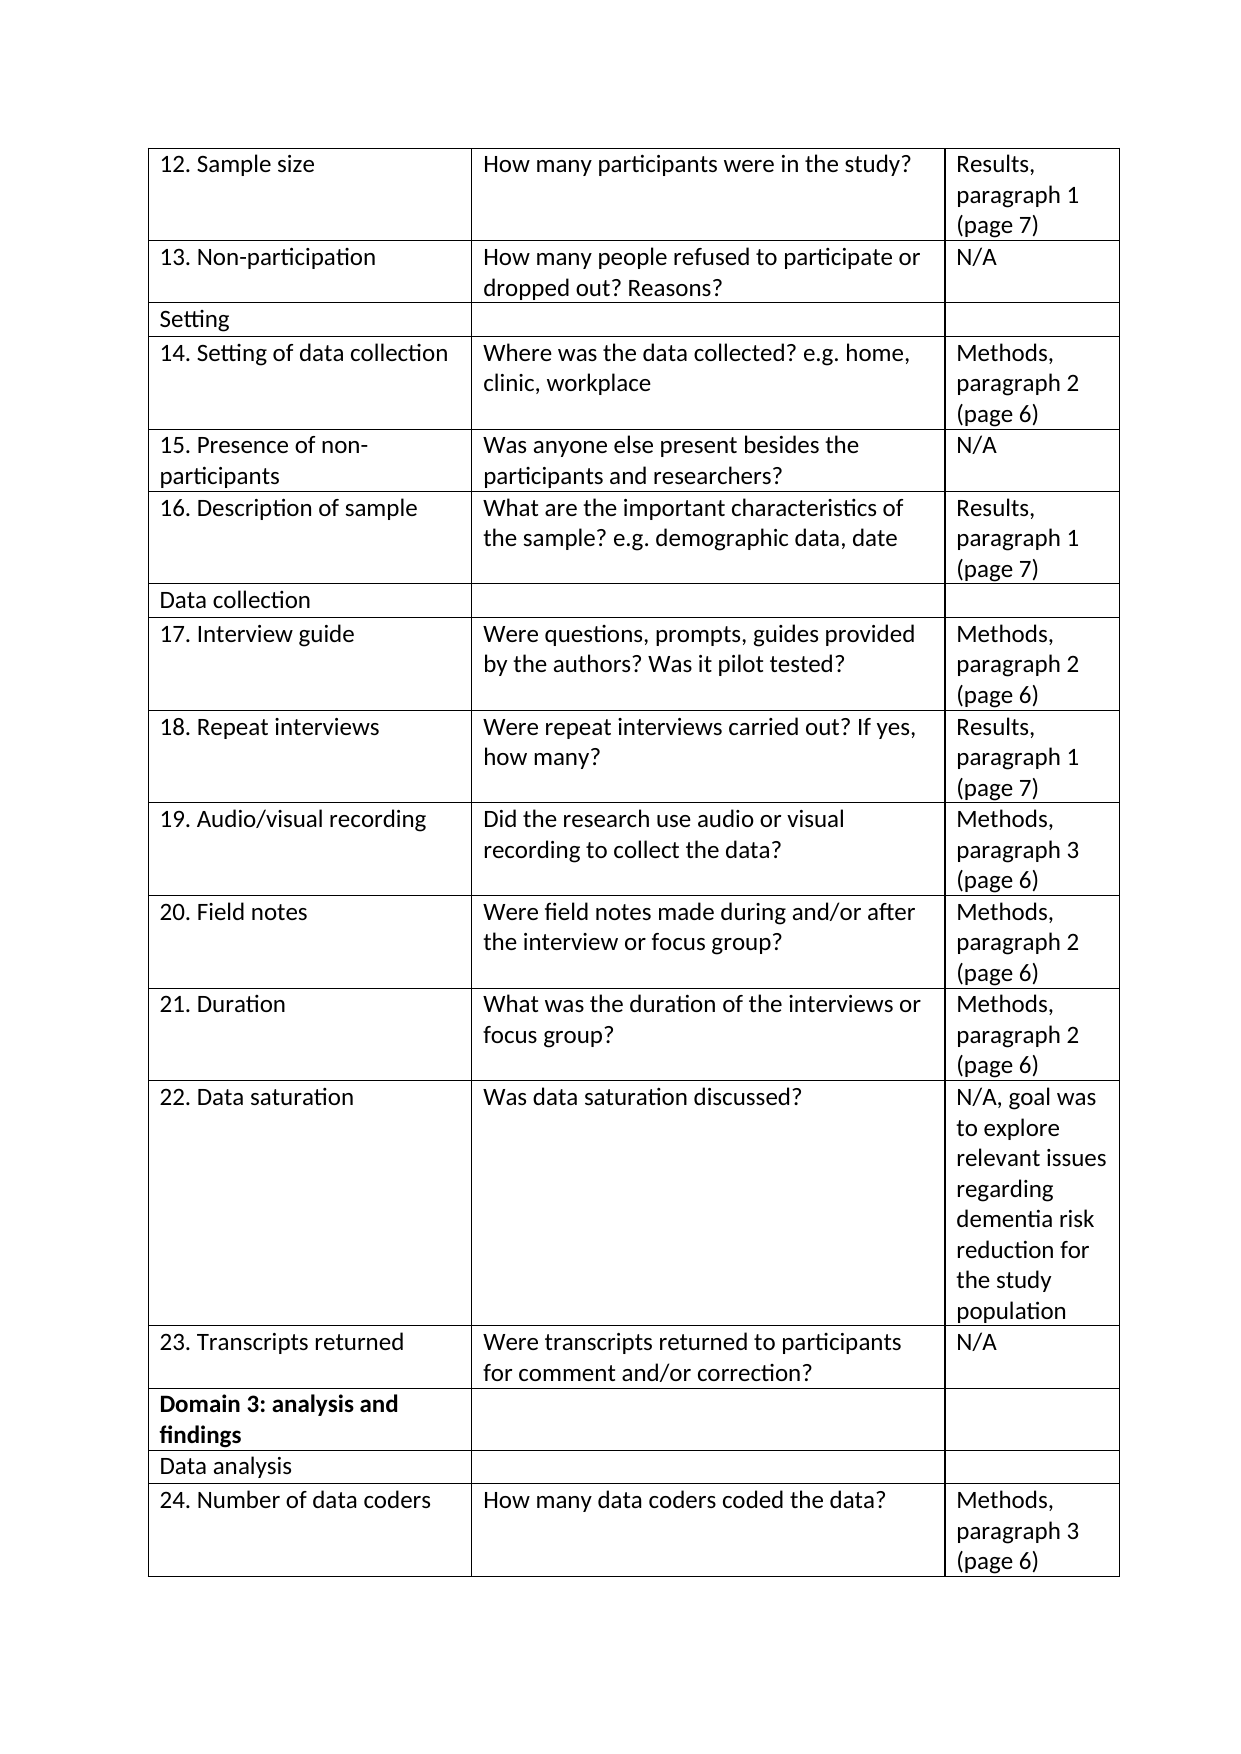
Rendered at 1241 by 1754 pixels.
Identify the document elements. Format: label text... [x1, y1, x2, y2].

table_cell [472, 584, 944, 617]
table_cell Domain 3: analysis and findings [149, 1389, 471, 1449]
table_cell Were questions, prompts, guides provided by the authors? Was it pilot tested? [472, 618, 944, 710]
table_cell 24. Number of data coders [149, 1484, 471, 1576]
table_cell How many data coders coded the data? [472, 1484, 944, 1576]
table_cell 22. Data saturation [149, 1081, 471, 1325]
table_cell [946, 1389, 1119, 1449]
table_cell What are the important characteristics of the sample? e.g. demographic data, date [472, 492, 944, 583]
table_cell What was the duration of the interviews or focus group? [472, 989, 944, 1080]
table_cell 13. Non-participation [149, 241, 471, 302]
table_cell Were transcripts returned to participants for comment and/or correction? [472, 1326, 944, 1387]
table_cell Was anyone else present besides the participants and researchers? [472, 430, 944, 491]
table_cell N/A [946, 1326, 1119, 1387]
table_cell Data collection [149, 584, 471, 617]
table_cell Setting [149, 303, 471, 336]
table_cell 17. Interview guide [149, 618, 471, 710]
table_cell [946, 584, 1119, 617]
table_cell 18. Repeat interviews [149, 711, 471, 802]
table_cell Results, paragraph 1 (page 7) [946, 711, 1119, 802]
table_cell Results, paragraph 1 (page 7) [946, 149, 1119, 240]
table_cell 20. Field notes [149, 896, 471, 987]
table_cell 12. Sample size [149, 149, 471, 240]
table_cell Methods, paragraph 2 (page 6) [946, 989, 1119, 1080]
table_cell [946, 303, 1119, 336]
table_cell 15. Presence of non-participants [149, 430, 471, 491]
table_cell How many people refused to participate or dropped out? Reasons? [472, 241, 944, 302]
table_cell [472, 303, 944, 336]
table_cell Methods, paragraph 3 (page 6) [946, 1484, 1119, 1576]
table_cell 21. Duration [149, 989, 471, 1080]
table_cell Results, paragraph 1 (page 7) [946, 492, 1119, 583]
table_cell Were field notes made during and/or after the interview or focus group? [472, 896, 944, 987]
table_cell 23. Transcripts returned [149, 1326, 471, 1387]
table_cell 14. Setting of data collection [149, 337, 471, 429]
table_cell How many participants were in the study? [472, 149, 944, 240]
table_cell 19. Audio/visual recording [149, 803, 471, 895]
table_cell [472, 1389, 944, 1449]
table_cell Methods, paragraph 2 (page 6) [946, 896, 1119, 987]
table_cell Data analysis [149, 1451, 471, 1483]
table_cell [472, 1451, 944, 1483]
table_cell N/A [946, 241, 1119, 302]
table_cell N/A [946, 430, 1119, 491]
table_cell Was data saturation discussed? [472, 1081, 944, 1325]
table_cell N/A, goal was to explore relevant issues regarding dementia risk reduction for the study population [946, 1081, 1119, 1325]
table_cell Methods, paragraph 3 (page 6) [946, 803, 1119, 895]
table_cell Were repeat interviews carried out? If yes, how many? [472, 711, 944, 802]
table_cell Methods, paragraph 2 (page 6) [946, 618, 1119, 710]
table_cell Methods, paragraph 2 (page 6) [946, 337, 1119, 429]
table_cell Where was the data collected? e.g. home, clinic, workplace [472, 337, 944, 429]
table_cell Did the research use audio or visual recording to collect the data? [472, 803, 944, 895]
table_cell 16. Description of sample [149, 492, 471, 583]
table_cell [946, 1451, 1119, 1483]
